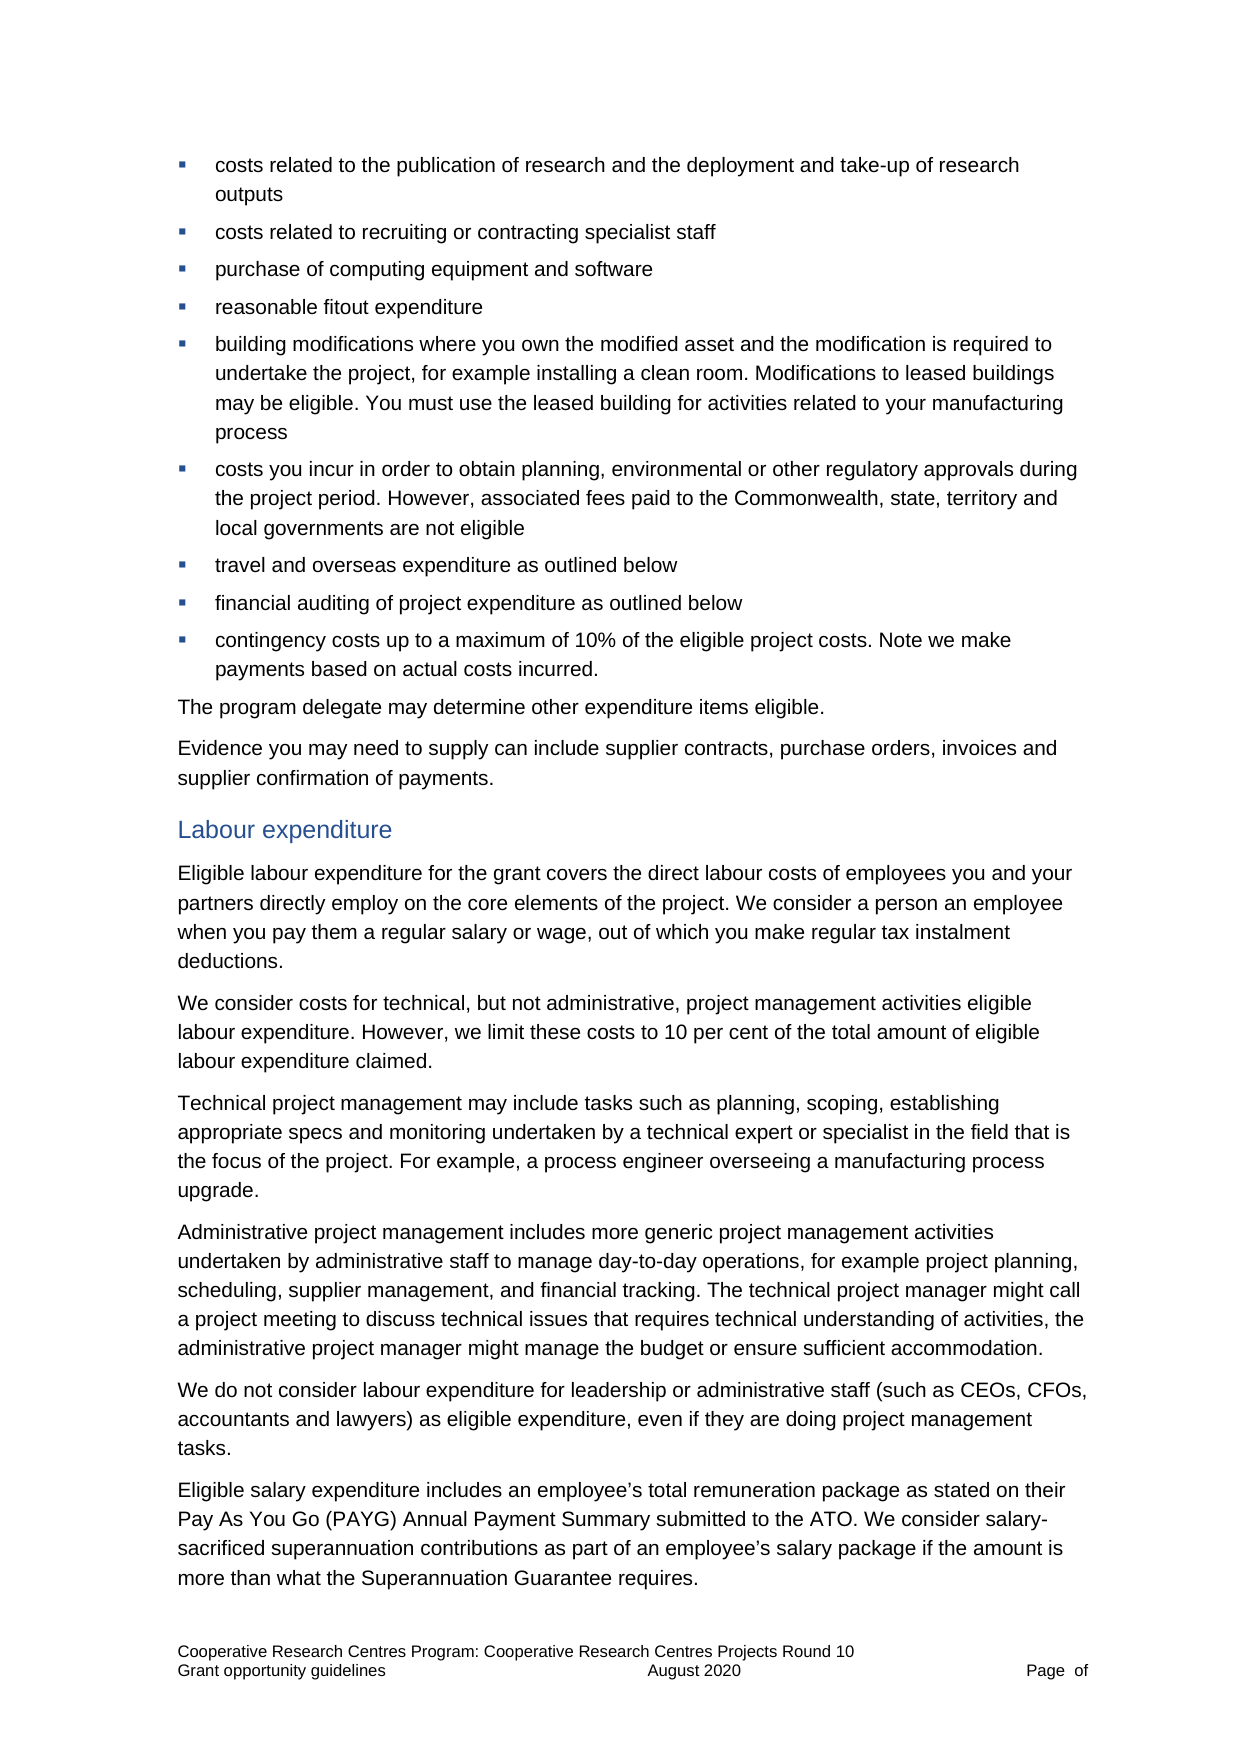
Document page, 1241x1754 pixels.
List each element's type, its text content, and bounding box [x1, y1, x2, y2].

text We consider costs for technical, but not administrative, project management activities eligible labour expenditure. However, we limit these costs to 10 per cent of the total amount of eligible labour expenditure claimed. [177, 985, 1092, 1073]
list financial auditing of project expenditure as outlined below [177, 585, 1092, 614]
list building modifications where you own the modified asset and the modification is required to undertake the project, for example installing a clean room. Modifications to leased buildings may be eligible. You must use the leased building for activities related to your manufacturing process [177, 327, 1092, 443]
subtitle Labour expenditure [177, 814, 1092, 843]
text Eligible labour expenditure for the grant covers the direct labour costs of employees you and your partners directly employ on the core elements of the project. We consider a person an employee when you pay them a regular salary or wage, out of which you make regular tax instalment deductions. [177, 856, 1092, 973]
list costs you incur in order to obtain planning, environmental or other regulatory approvals during the project period. However, associated fees paid to the Commonwealth, state, territory and local governments are not eligible [177, 452, 1092, 539]
list costs related to the publication of research and the deployment and take-up of research outputs [177, 148, 1092, 206]
list purchase of computing equipment and software [177, 252, 1092, 281]
text Evidence you may need to supply can include supplier contracts, purchase orders, invoices and supplier confirmation of payments. [177, 731, 1092, 789]
list costs related to recruiting or contracting specialist staff [177, 214, 1092, 243]
list contingency costs up to a maximum of 10% of the eligible project costs. Note we make payments based on actual costs incurred. [177, 623, 1092, 681]
list travel and overseas expenditure as outlined below [177, 548, 1092, 577]
list reasonable fitout expenditure [177, 289, 1092, 318]
text We do not consider labour expenditure for leadership or administrative staff (such as CEOs, CFOs, accountants and lawyers) as eligible expenditure, even if they are doing project management tasks. [177, 1373, 1092, 1460]
text Technical project management may include tasks such as planning, scoping, establishing appropriate specs and monitoring undertaken by a technical expert or specialist in the field that is the focus of the project. For example, a process engineer overseeing a manufacturing process upgrade. [177, 1085, 1092, 1202]
text The program delegate may determine other expenditure items eligible. [177, 689, 1092, 718]
text Administrative project management includes more generic project management activities undertaken by administrative staff to manage day-to-day operations, for example project planning, scheduling, supplier management, and financial tracking. The technical project manager might call a project meeting to discuss technical issues that requires technical understanding of activities, the administrative project manager might manage the budget or ensure sufficient accommodation. [177, 1214, 1092, 1360]
text Eligible salary expenditure includes an employee’s total remuneration package as stated on their Pay As You Go (PAYG) Annual Payment Summary submitted to the ATO. We consider salary-sacrificed superannuation contributions as part of an employee’s salary package if the amount is more than what the Superannuation Guarantee requires. [177, 1473, 1092, 1589]
